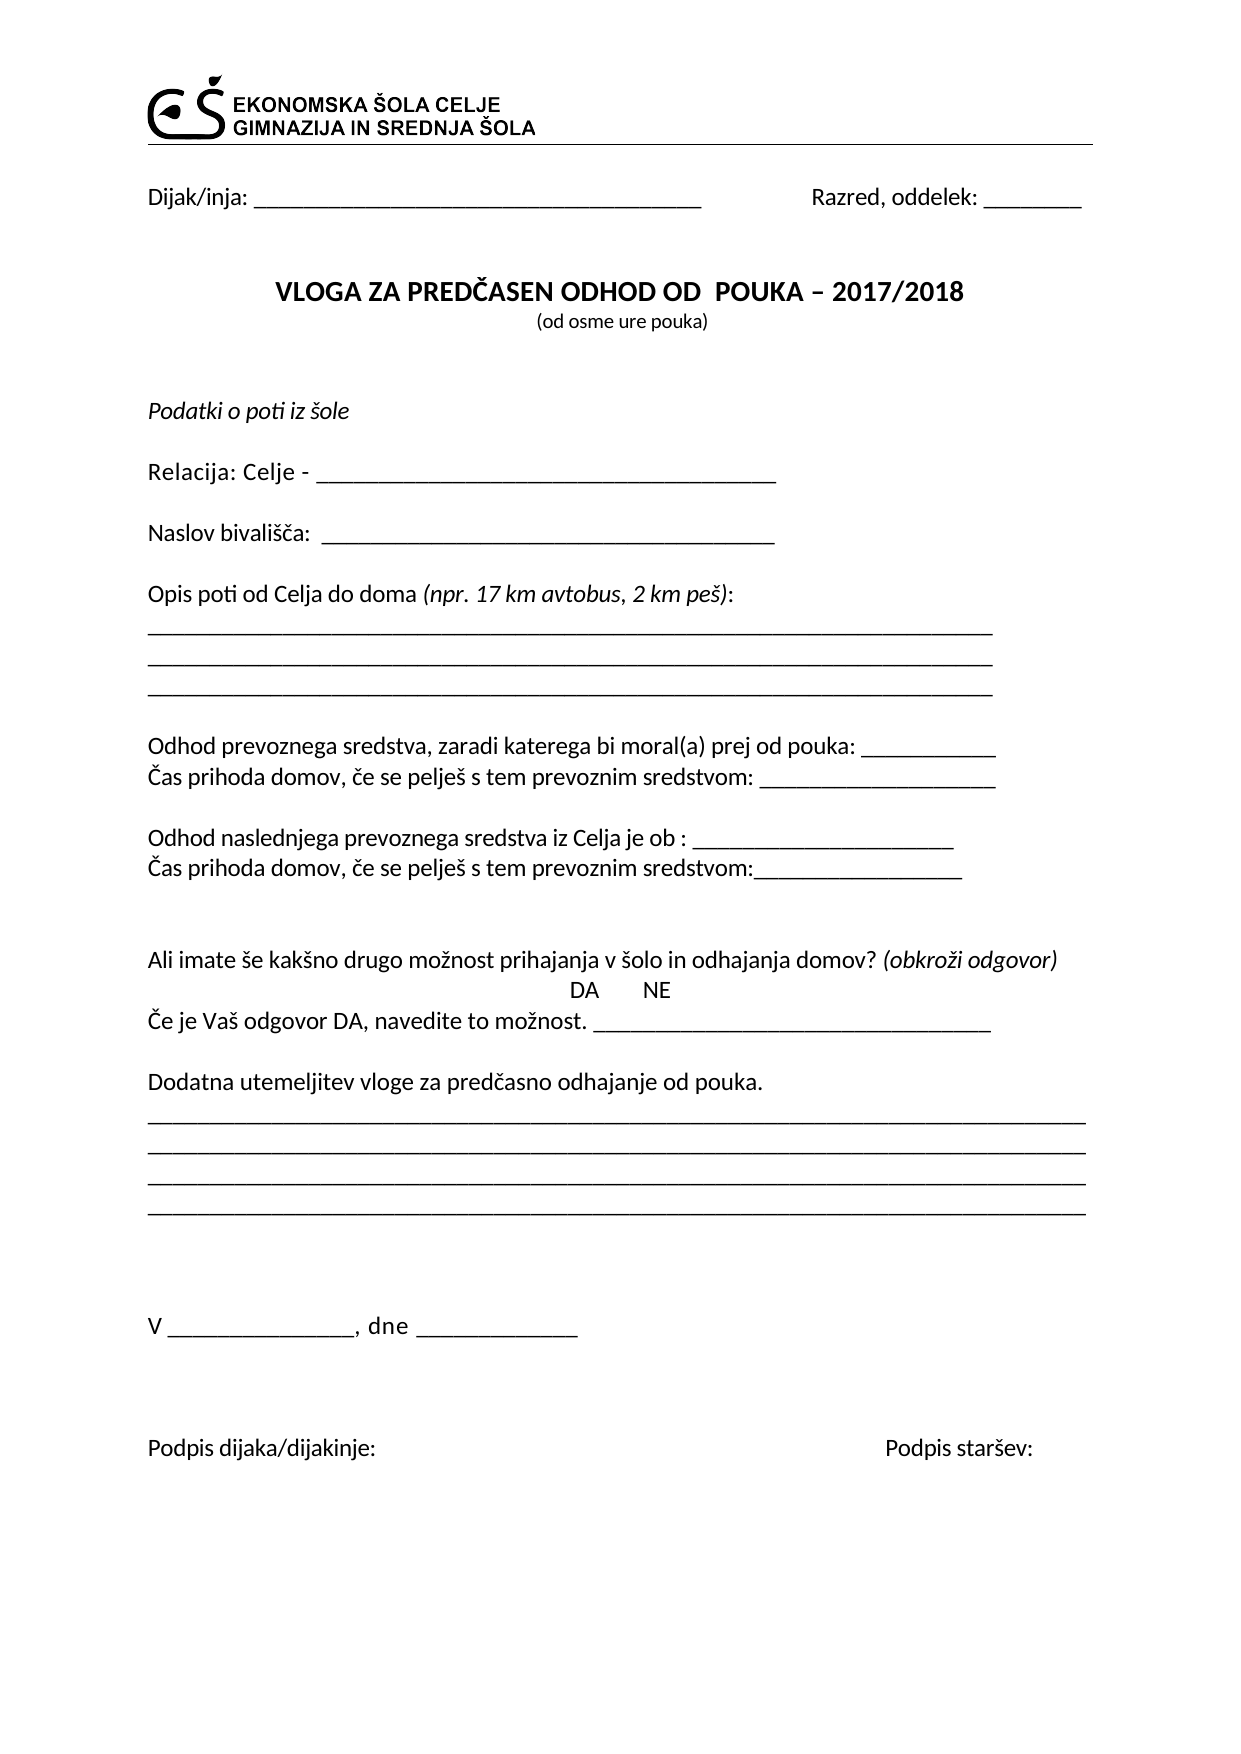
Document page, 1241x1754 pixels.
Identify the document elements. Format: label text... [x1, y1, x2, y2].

text _____________________________________________________________________ [148, 639, 1093, 669]
text DA NE [148, 975, 1093, 1005]
text Odhod naslednjega prevoznega sredstva iz Celja je ob : _____________________ [148, 822, 1093, 853]
text Čas prihoda domov, če se pelješ s tem prevoznim sredstvom:_________________ [148, 853, 1093, 883]
text Relacija: Celje - _____________________________________ [148, 456, 1093, 486]
text Podpis dijaka/dijakinje: Podpis staršev: [148, 1432, 1093, 1463]
text _____________________________________________________________________ [148, 608, 1093, 639]
text Ali imate še kakšno drugo možnost prihajanja v šolo in odhajanja domov? (obkroži odgovor) [148, 944, 1093, 975]
text VLOGA ZA PREDČASEN ODHOD OD POUKA – 2017/2018 [148, 273, 1093, 308]
text Naslov bivališča: _____________________________________ [148, 517, 1093, 547]
text _____________________________________________________________________ [148, 669, 1093, 700]
text Odhod prevoznega sredstva, zaradi katerega bi moral(a) prej od pouka: ___________ [148, 731, 1093, 761]
text Dodatna utemeljitev vloge za predčasno odhajanje od pouka. [148, 1066, 1093, 1097]
text Čas prihoda domov, če se pelješ s tem prevoznim sredstvom: ___________________ [148, 761, 1093, 792]
text Če je Vaš odgovor DA, navedite to možnost. ________________________________ [148, 1005, 1093, 1036]
text Podatki o poti iz šole [148, 395, 1093, 425]
text V _______________, dne _____________ [148, 1310, 1093, 1341]
text Dijak/inja: ____________________________________ Razred, oddelek: ________ [148, 181, 1093, 212]
text Opis poti od Celja do doma (npr. avtobus, peš): [148, 578, 1093, 608]
picture [147, 73, 536, 143]
text (od osme ure pouka) [148, 308, 1093, 334]
text ________________________________________________________________________________________________________________________________________________________________________________________________________________________________________________________________________________________________________________ [148, 1097, 1093, 1219]
